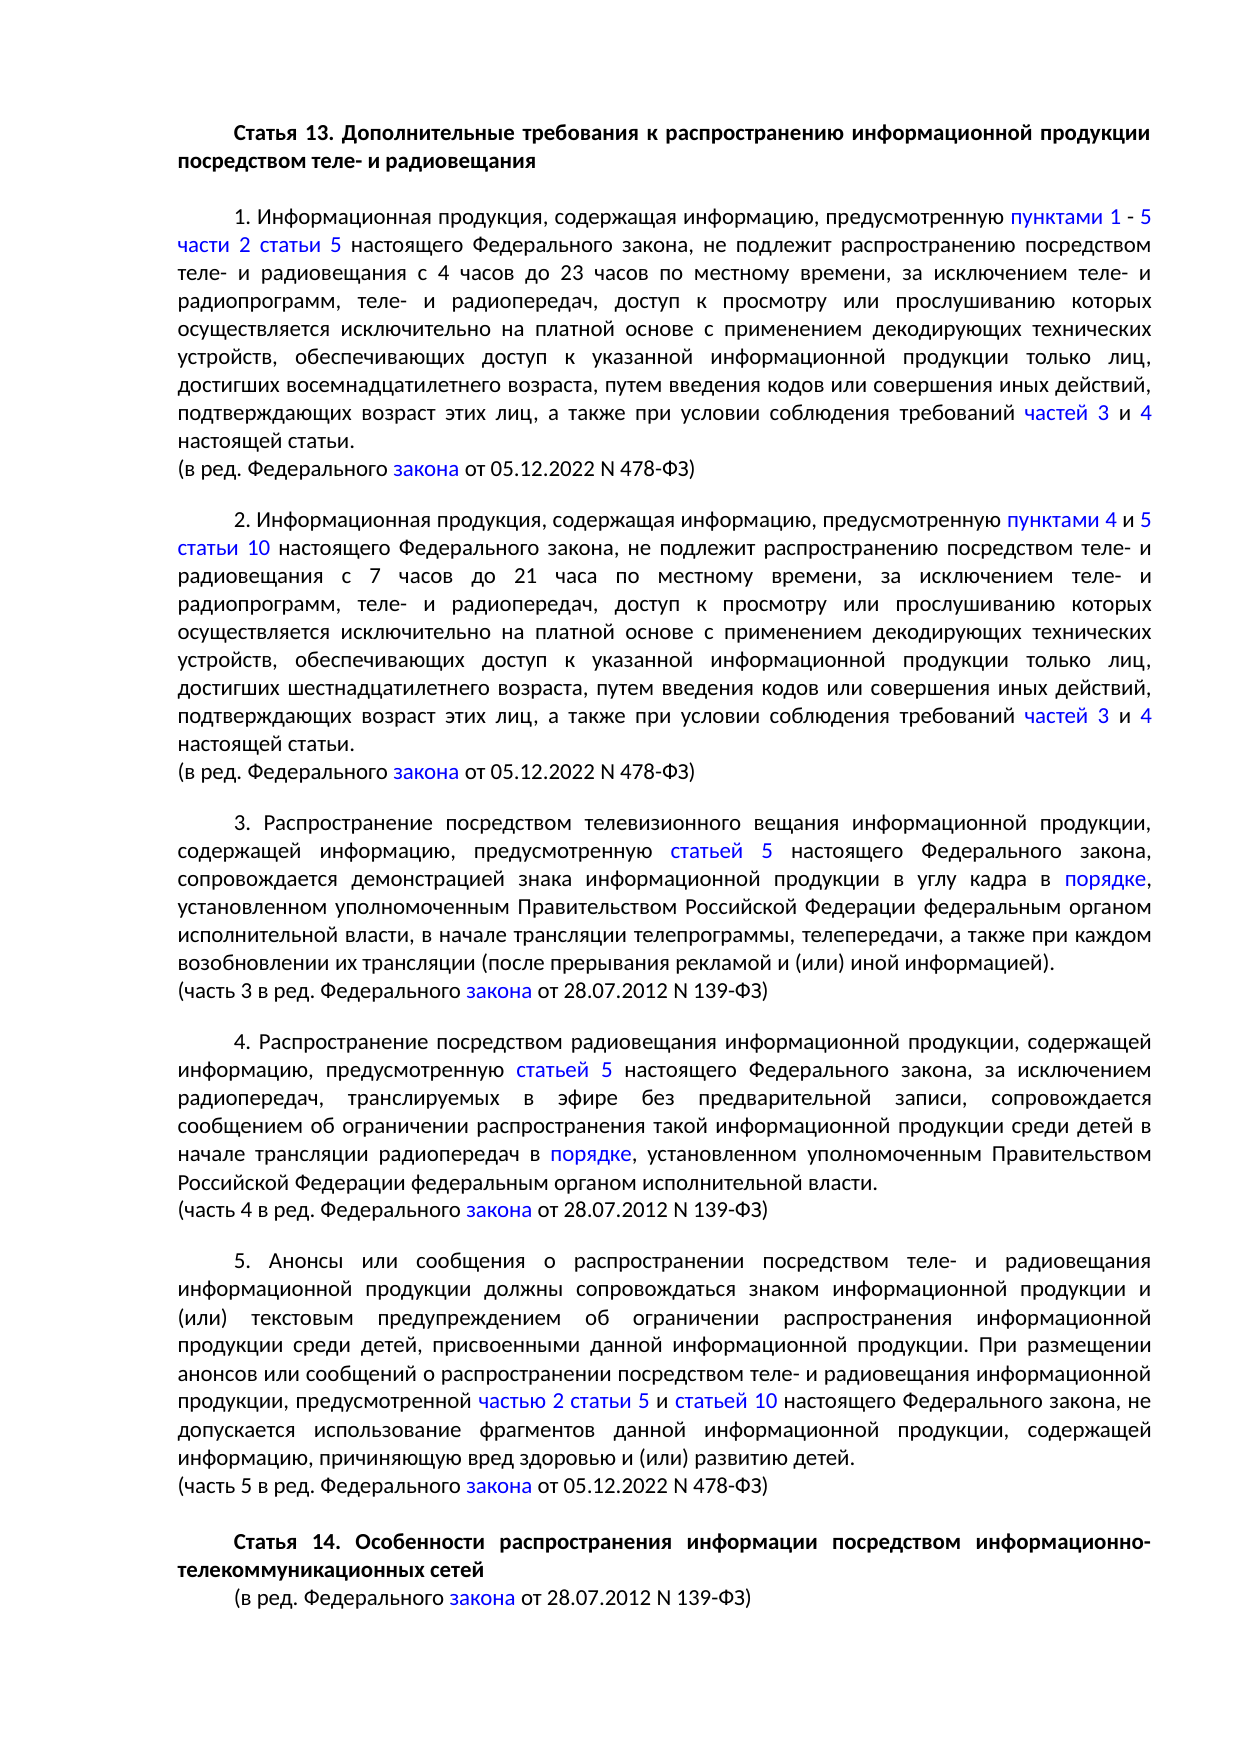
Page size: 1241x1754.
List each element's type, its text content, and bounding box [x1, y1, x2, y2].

text (в ред. Федерального закона от 28.07.2012 N 139-ФЗ) [177, 1583, 1152, 1611]
text 5. Анонсы или сообщения о распространении посредством теле- и радиовещания информационной продукции должны сопровождаться знаком информационной продукции и (или) текстовым предупреждением об ограничении распространения информационной продукции среди детей, присвоенными данной информационной продукции. При размещении анонсов или сообщений о распространении посредством теле- и радиовещания информационной продукции, предусмотренной частью 2 статьи 5 и статьей 10 настоящего Федерального закона, не допускается использование фрагментов данной информационной продукции, содержащей информацию, причиняющую вред здоровью и (или) развитию детей. [177, 1247, 1152, 1471]
text (в ред. Федерального закона от 05.12.2022 N 478-ФЗ) [177, 757, 1152, 786]
text (часть 4 в ред. Федерального закона от 28.07.2012 N 139-ФЗ) [177, 1196, 1152, 1224]
text (часть 5 в ред. Федерального закона от 05.12.2022 N 478-ФЗ) [177, 1471, 1152, 1499]
text 2. Информационная продукция, содержащая информацию, предусмотренную пунктами 4 и 5 статьи 10 настоящего Федерального закона, не подлежит распространению посредством теле- и радиовещания с 7 часов до 21 часа по местному времени, за исключением теле- и радиопрограмм, теле- и радиопередач, доступ к просмотру или прослушиванию которых осуществляется исключительно на платной основе с применением декодирующих технических устройств, обеспечивающих доступ к указанной информационной продукции только лиц, достигших шестнадцатилетнего возраста, путем введения кодов или совершения иных действий, подтверждающих возраст этих лиц, а также при условии соблюдения требований частей 3 и 4 настоящей статьи. [177, 505, 1152, 757]
text (часть 3 в ред. Федерального закона от 28.07.2012 N 139-ФЗ) [177, 977, 1152, 1004]
text (в ред. Федерального закона от 05.12.2022 N 478-ФЗ) [177, 454, 1152, 482]
text 3. Распространение посредством телевизионного вещания информационной продукции, содержащей информацию, предусмотренную статьей 5 настоящего Федерального закона, сопровождается демонстрацией знака информационной продукции в углу кадра в порядке, установленном уполномоченным Правительством Российской Федерации федеральным органом исполнительной власти, в начале трансляции телепрограммы, телепередачи, а также при каждом возобновлении их трансляции (после прерывания рекламой и (или) иной информацией). [177, 808, 1152, 977]
title Статья 13. Дополнительные требования к распространению информационной продукции посредством теле- и радиовещания [177, 118, 1152, 174]
text 1. Информационная продукция, содержащая информацию, предусмотренную пунктами 1 - 5 части 2 статьи 5 настоящего Федерального закона, не подлежит распространению посредством теле- и радиовещания с 4 часов до 23 часов по местному времени, за исключением теле- и радиопрограмм, теле- и радиопередач, доступ к просмотру или прослушиванию которых осуществляется исключительно на платной основе с применением декодирующих технических устройств, обеспечивающих доступ к указанной информационной продукции только лиц, достигших восемнадцатилетнего возраста, путем введения кодов или совершения иных действий, подтверждающих возраст этих лиц, а также при условии соблюдения требований частей 3 и 4 настоящей статьи. [177, 202, 1152, 454]
text 4. Распространение посредством радиовещания информационной продукции, содержащей информацию, предусмотренную статьей 5 настоящего Федерального закона, за исключением радиопередач, транслируемых в эфире без предварительной записи, сопровождается сообщением об ограничении распространения такой информационной продукции среди детей в начале трансляции радиопередач в порядке, установленном уполномоченным Правительством Российской Федерации федеральным органом исполнительной власти. [177, 1027, 1152, 1196]
title Статья 14. Особенности распространения информации посредством информационно-телекоммуникационных сетей [177, 1527, 1152, 1583]
